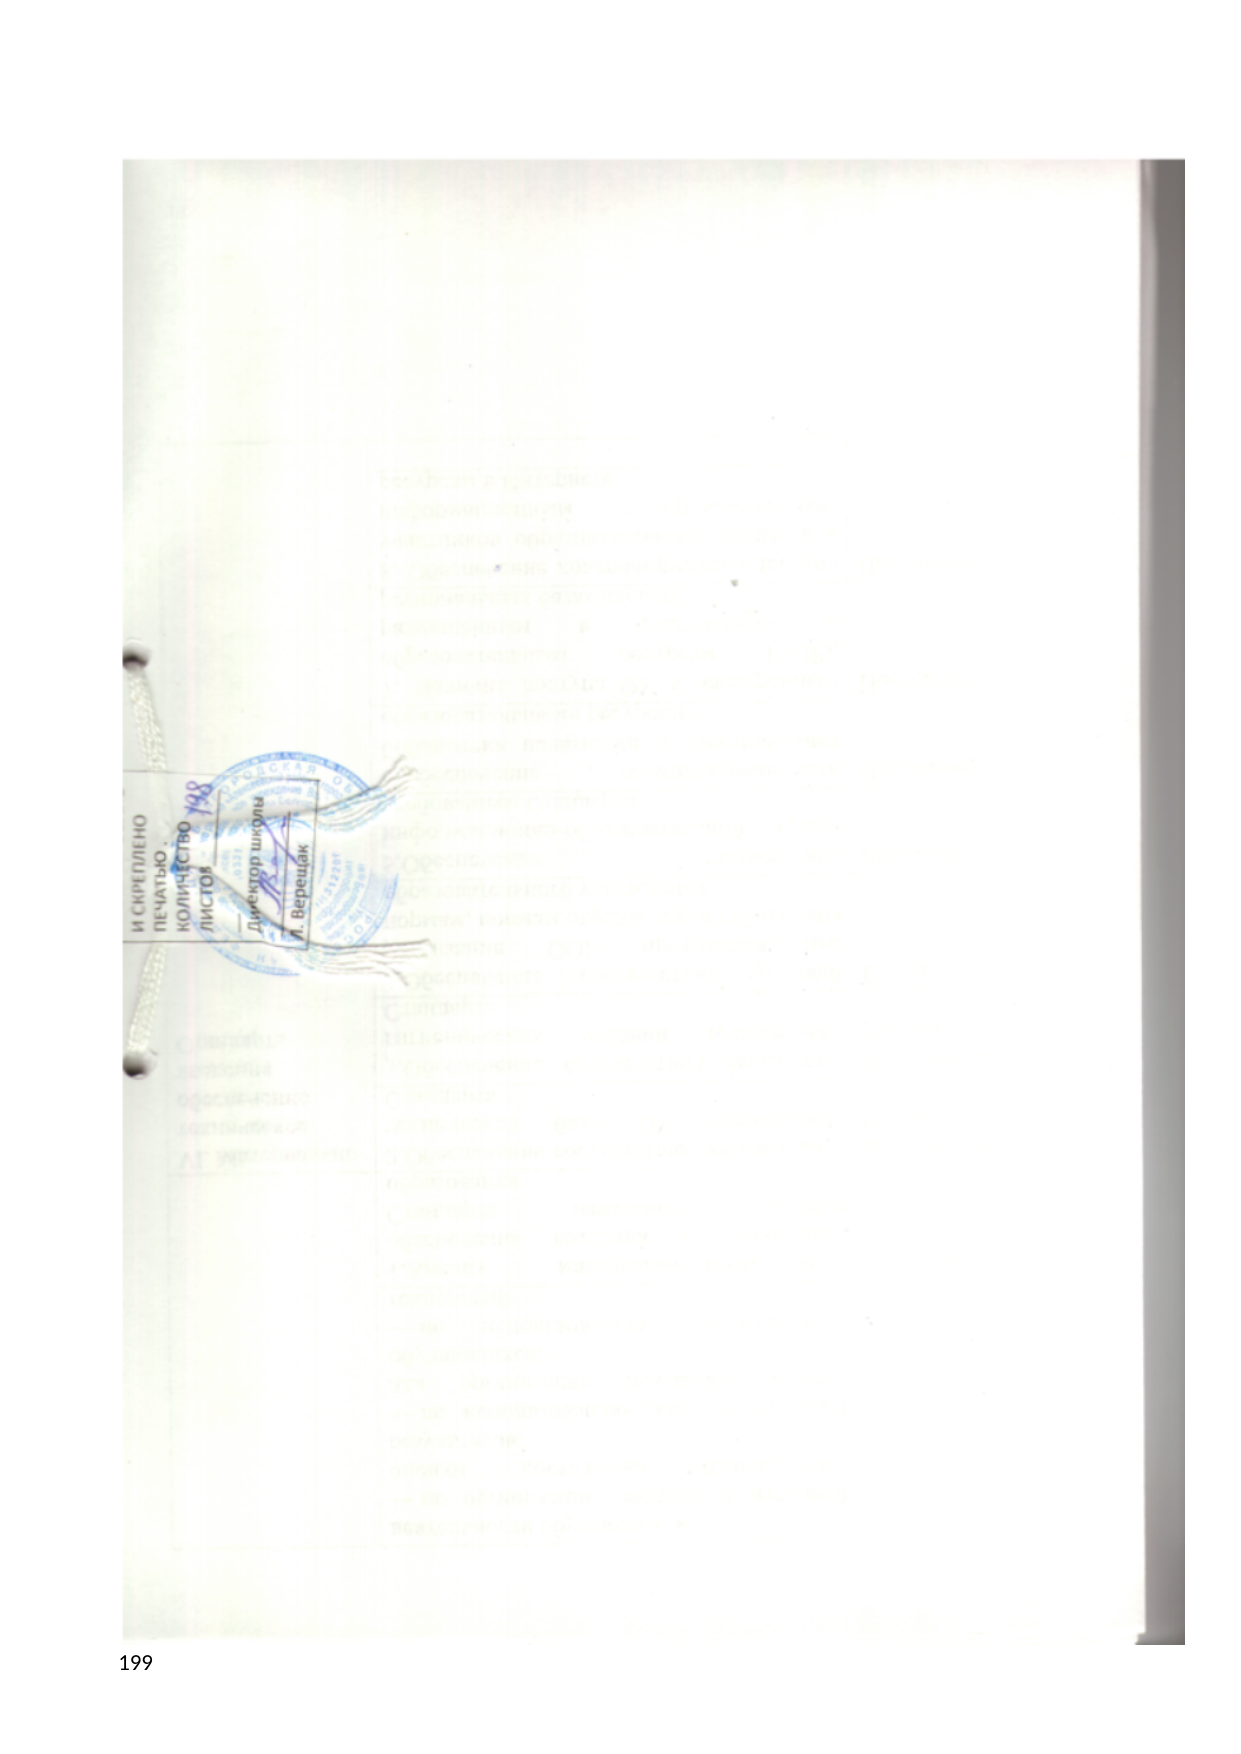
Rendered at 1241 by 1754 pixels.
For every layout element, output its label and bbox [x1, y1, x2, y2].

picture [123, 144, 1185, 1643]
